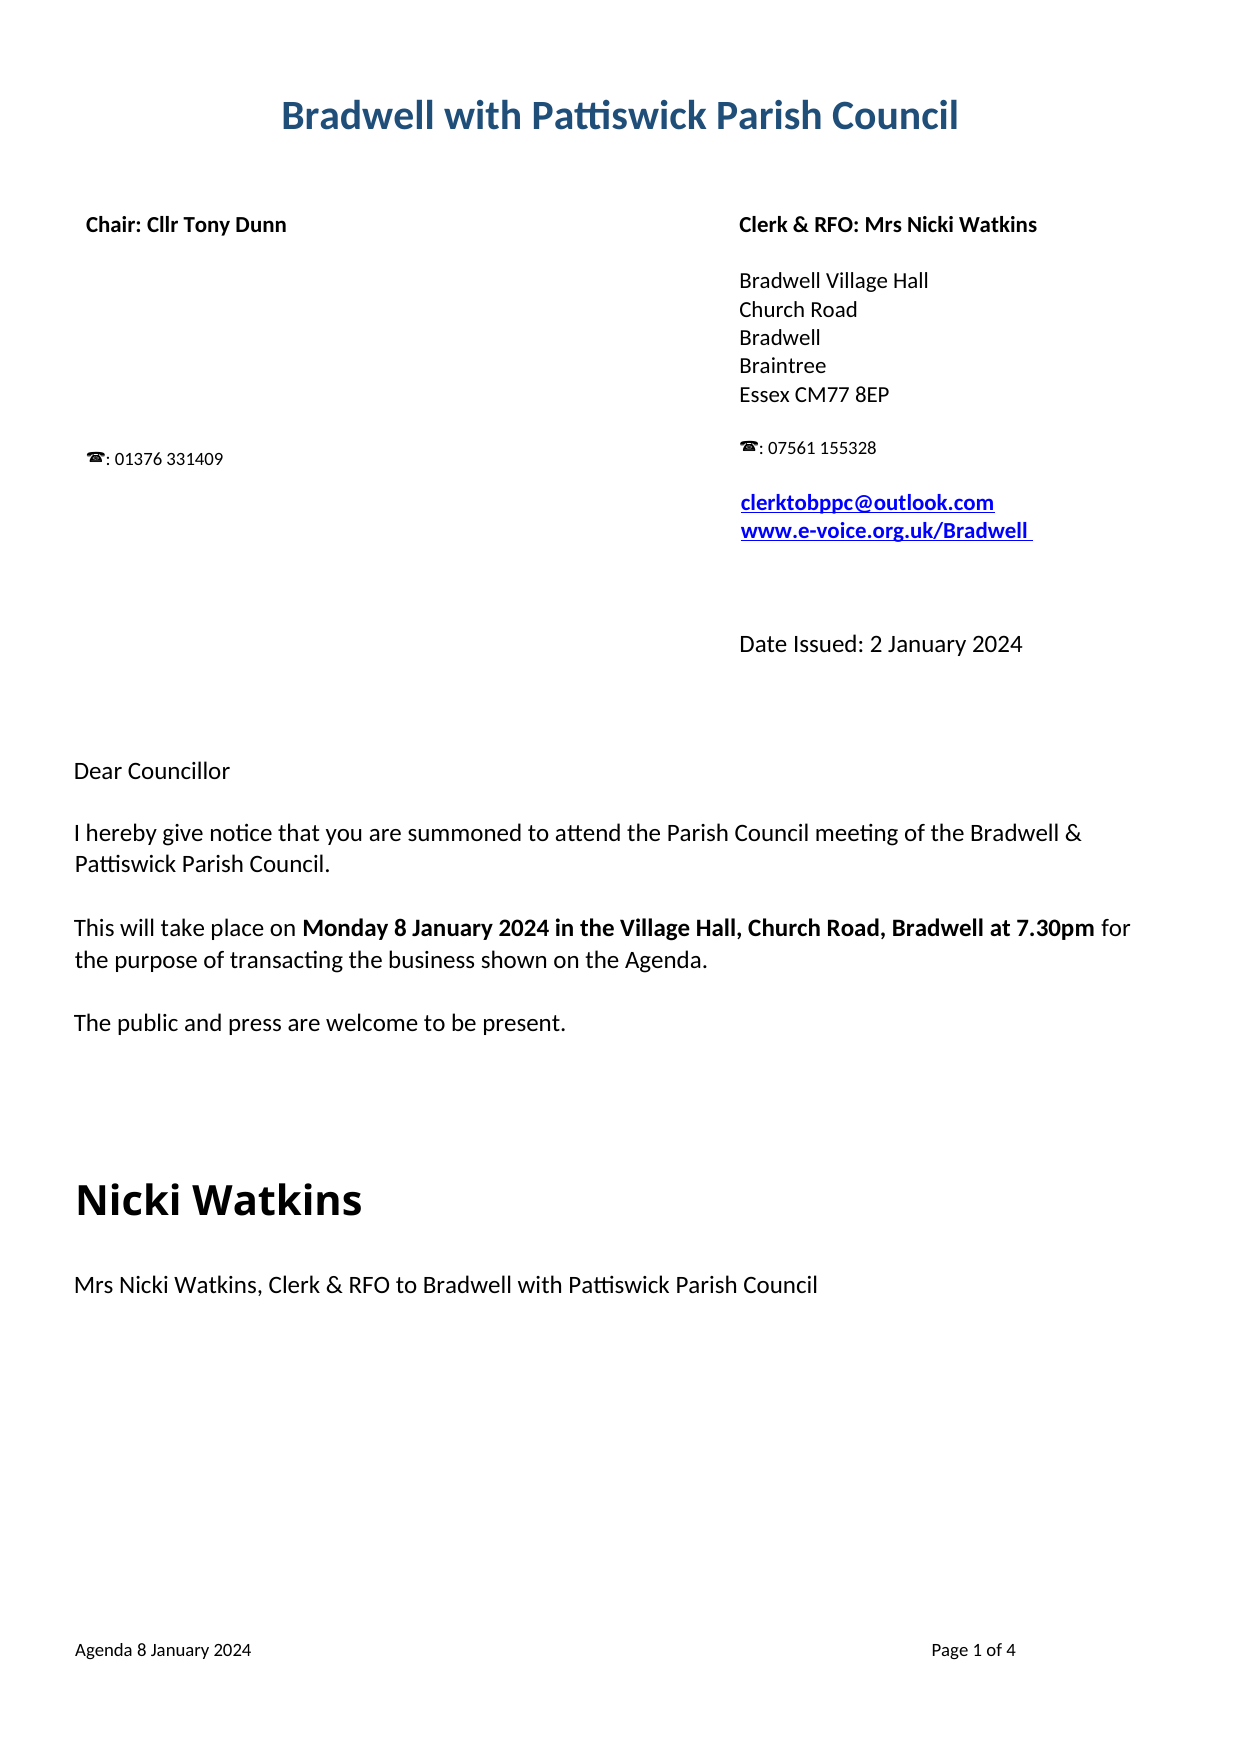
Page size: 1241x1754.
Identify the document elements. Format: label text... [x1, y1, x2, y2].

table_header Chair: Cllr Tony Dunn : 01376 331409 [75, 210, 729, 659]
text Nicki Watkins [75, 1171, 1165, 1228]
table_header Clerk & RFO: Mrs Nicki Watkins Bradwell Village Hall Church Road Bradwell Braintree Essex CM77 8EP : 07561 155328 clerktobppc@outlook.com www.e-voice.org.uk/Bradwell Date Issued: 2 January 2024 [729, 210, 1138, 659]
text Mrs Nicki Watkins, Clerk & RFO to Bradwell with Pattiswick Parish Council [73, 1269, 1165, 1300]
text Dear Councillor [73, 755, 1165, 786]
text This will take place on Monday 8 January 2024 in the Village Hall, Church Road, Bradwell at 7.30pm for the purpose of transacting the business shown on the Agenda. [73, 912, 1165, 974]
text The public and press are welcome to be present. [73, 1007, 1165, 1038]
text I hereby give notice that you are summoned to attend the Parish Council meeting of the Bradwell & Pattiswick Parish Council. [73, 817, 1165, 879]
text Bradwell with Pattiswick Parish Council [75, 89, 1165, 139]
